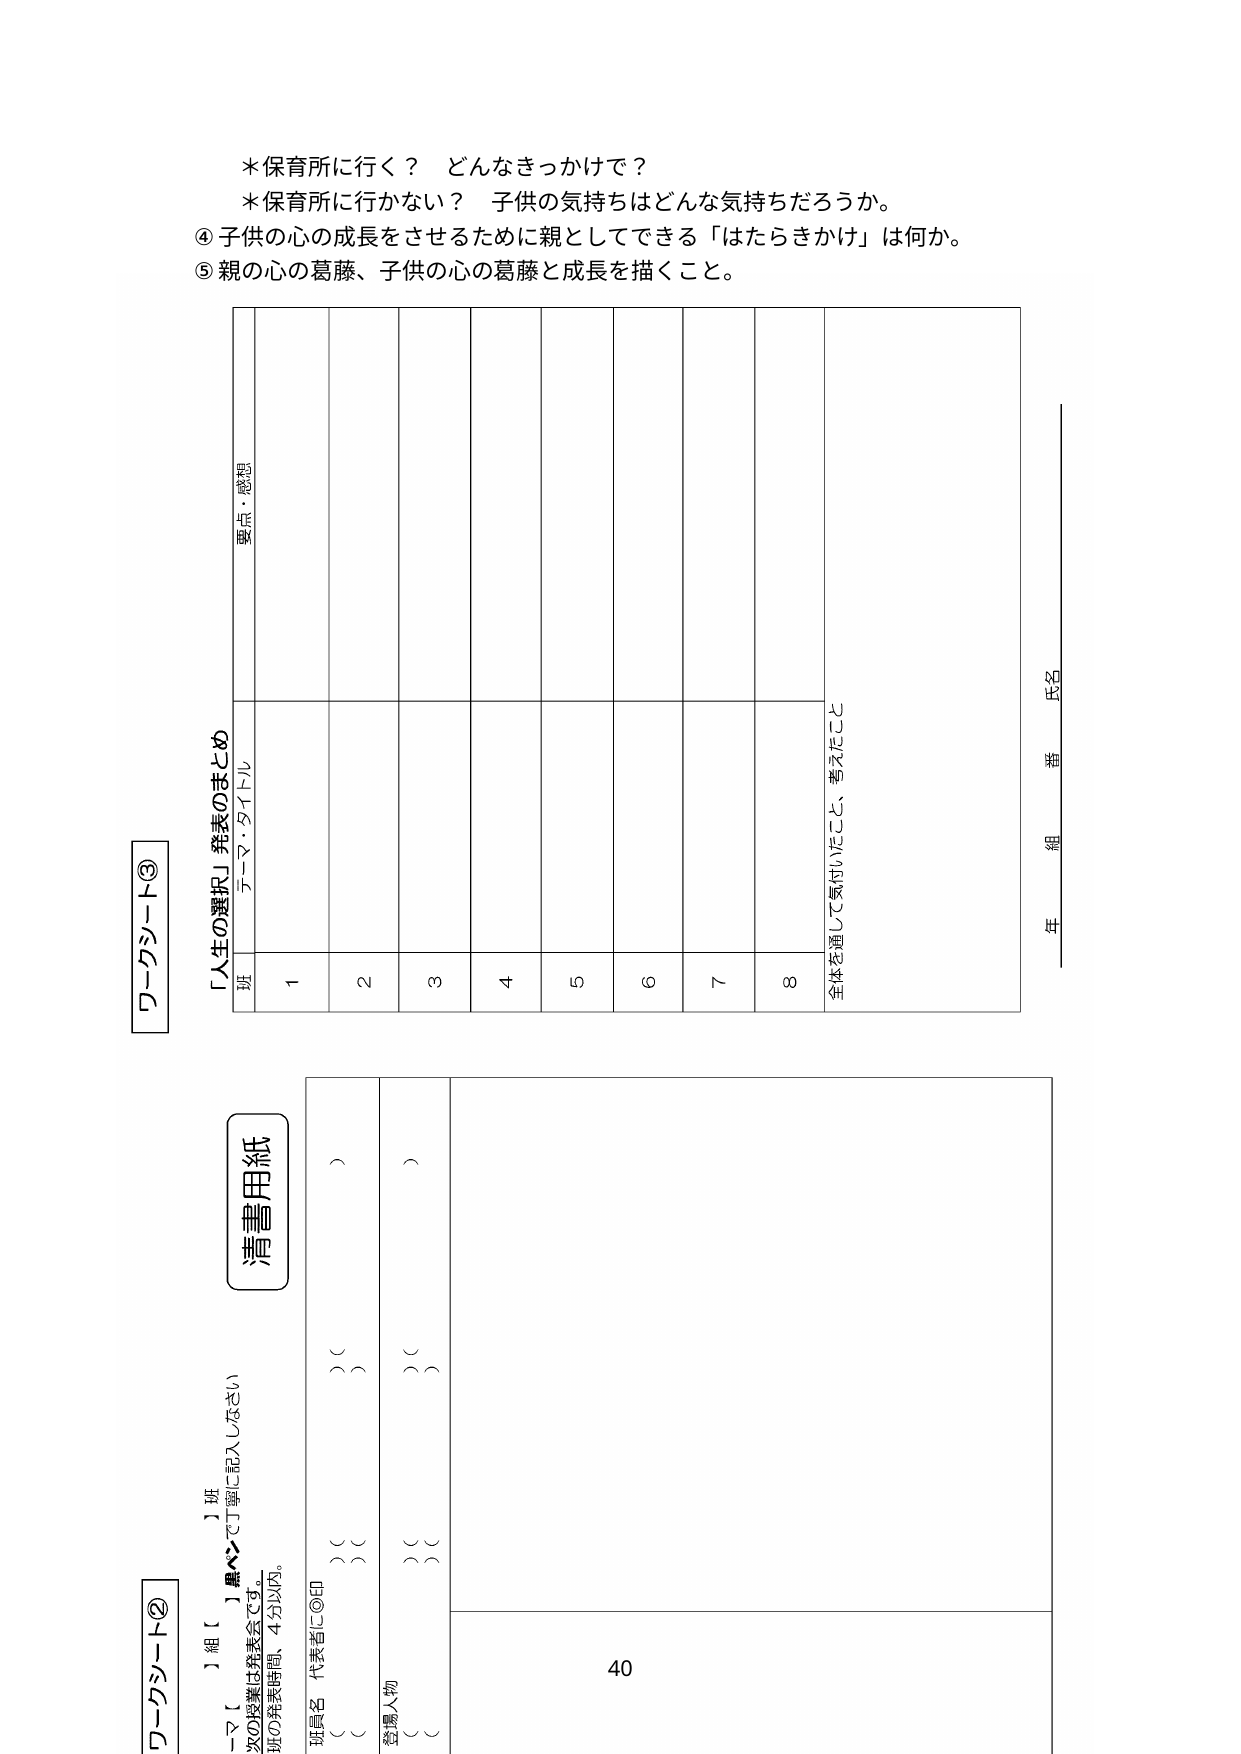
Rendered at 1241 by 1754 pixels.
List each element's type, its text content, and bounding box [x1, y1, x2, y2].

text ⑤親の心の葛藤、子供の心の葛藤と成長を描くこと。 [148, 253, 1092, 287]
text ④子供の心の成長をさせるために親としてできる「はたらきかけ」は何か。 [148, 218, 1092, 253]
text ＊保育所に行かない？ 子供の気持ちはどんな気持ちだろうか。 [148, 183, 1092, 218]
picture [115, 273, 1095, 1754]
text ＊保育所に行く？ どんなきっかけで？ [148, 148, 1092, 183]
